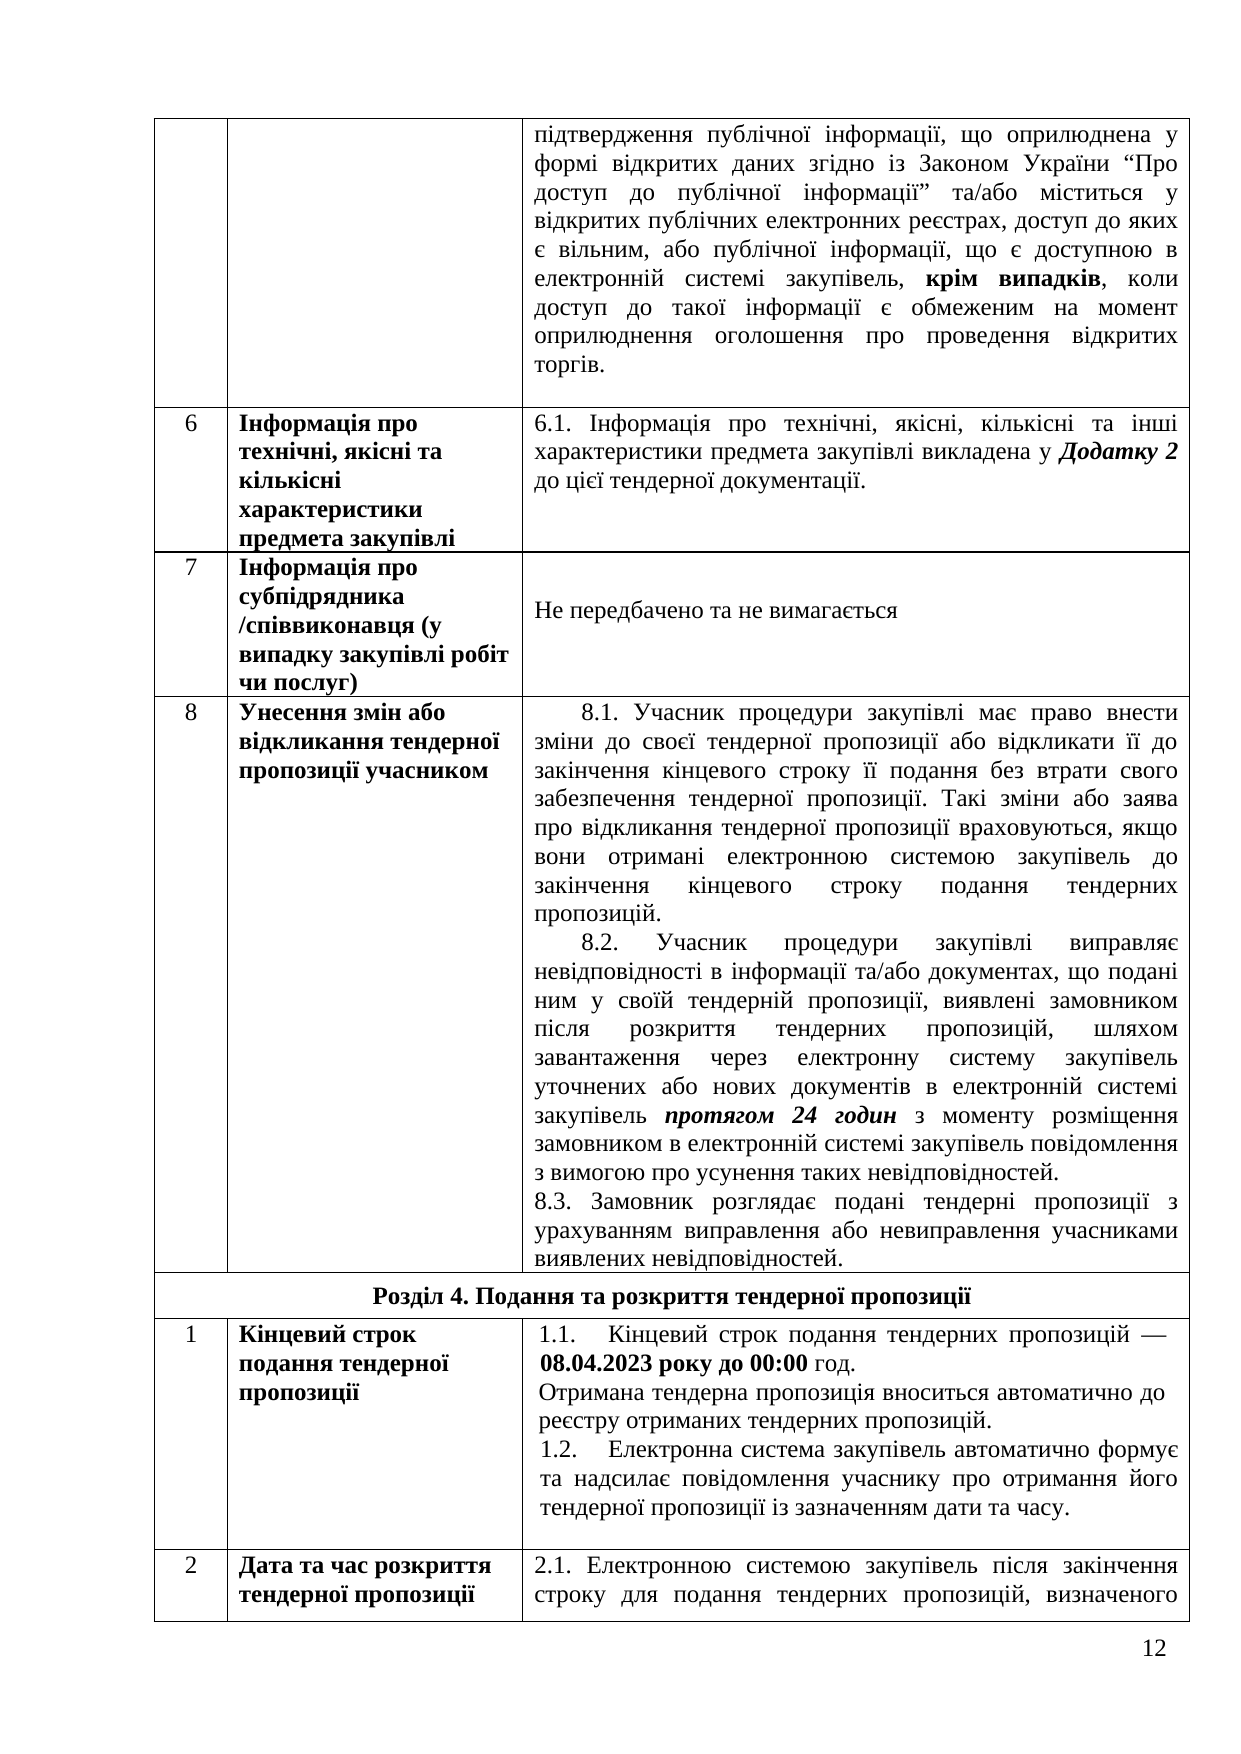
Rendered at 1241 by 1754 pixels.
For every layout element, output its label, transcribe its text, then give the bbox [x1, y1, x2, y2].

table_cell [228, 1550, 522, 1621]
table_cell 6.1. Інформація про технічні, якісні, кількісні та інші характеристики предмета закупівлі викладена у Додатку 2 до цієї тендерної документації. [523, 408, 1189, 551]
table_cell Інформація про технічні, якісні та кількісні характеристики предмета закупівлі [228, 408, 522, 551]
table_cell 2 [155, 1550, 227, 1621]
table_cell Не передбачено та не вимагається [523, 553, 1189, 696]
table_cell 8 [155, 697, 227, 1272]
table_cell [523, 1550, 1189, 1621]
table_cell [523, 119, 1189, 407]
table_cell 1 [155, 1319, 227, 1549]
table_cell Кінцевий строк подання тендерної пропозиції [228, 1319, 522, 1549]
table_cell Інформація про субпідрядника /співвиконавця (у випадку закупівлі робіт чи послуг) [228, 553, 522, 696]
table_cell Унесення змін або відкликання тендерної пропозиції учасником [228, 697, 522, 1272]
table_cell 5 [155, 119, 227, 407]
table_cell Кінцевий строк подання тендерних пропозицій —08.04.2023 року до 00:00 год. Отримана тендерна пропозиція вноситься автоматично до реєстру отриманих тендерних пропозицій. Електронна система закупівель автоматично формує та надсилає повідомлення учаснику про отримання його тендерної пропозиції із зазначенням дати та часу. [523, 1319, 1189, 1549]
table_cell 8.1. Учасник процедури закупівлі має право внести зміни до своєї тендерної пропозиції або відкликати її до закінчення кінцевого строку її подання без втрати свого забезпечення тендерної пропозиції. Такі зміни або заява про відкликання тендерної пропозиції враховуються, якщо вони отримані електронною системою закупівель до закінчення кінцевого строку подання тендерних пропозицій. 8.2. Учасник процедури закупівлі виправляє невідповідності в інформації та/або документах, що подані ним у своїй тендерній пропозиції, виявлені замовником після розкриття тендерних пропозицій, шляхом завантаження через електронну систему закупівель уточнених або нових документів в електронній системі закупівель протягом 24 годин з моменту розміщення замовником в електронній системі закупівель повідомлення з вимогою про усунення таких невідповідностей. 8.3. Замовник розглядає подані тендерні пропозиції з урахуванням виправлення або невиправлення учасниками виявлених невідповідностей. [523, 697, 1189, 1272]
table_cell 6 [155, 408, 227, 551]
table_cell Розділ 4. Подання та розкриття тендерної пропозиції [155, 1273, 1189, 1318]
table_cell 7 [155, 553, 227, 696]
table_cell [228, 119, 522, 407]
